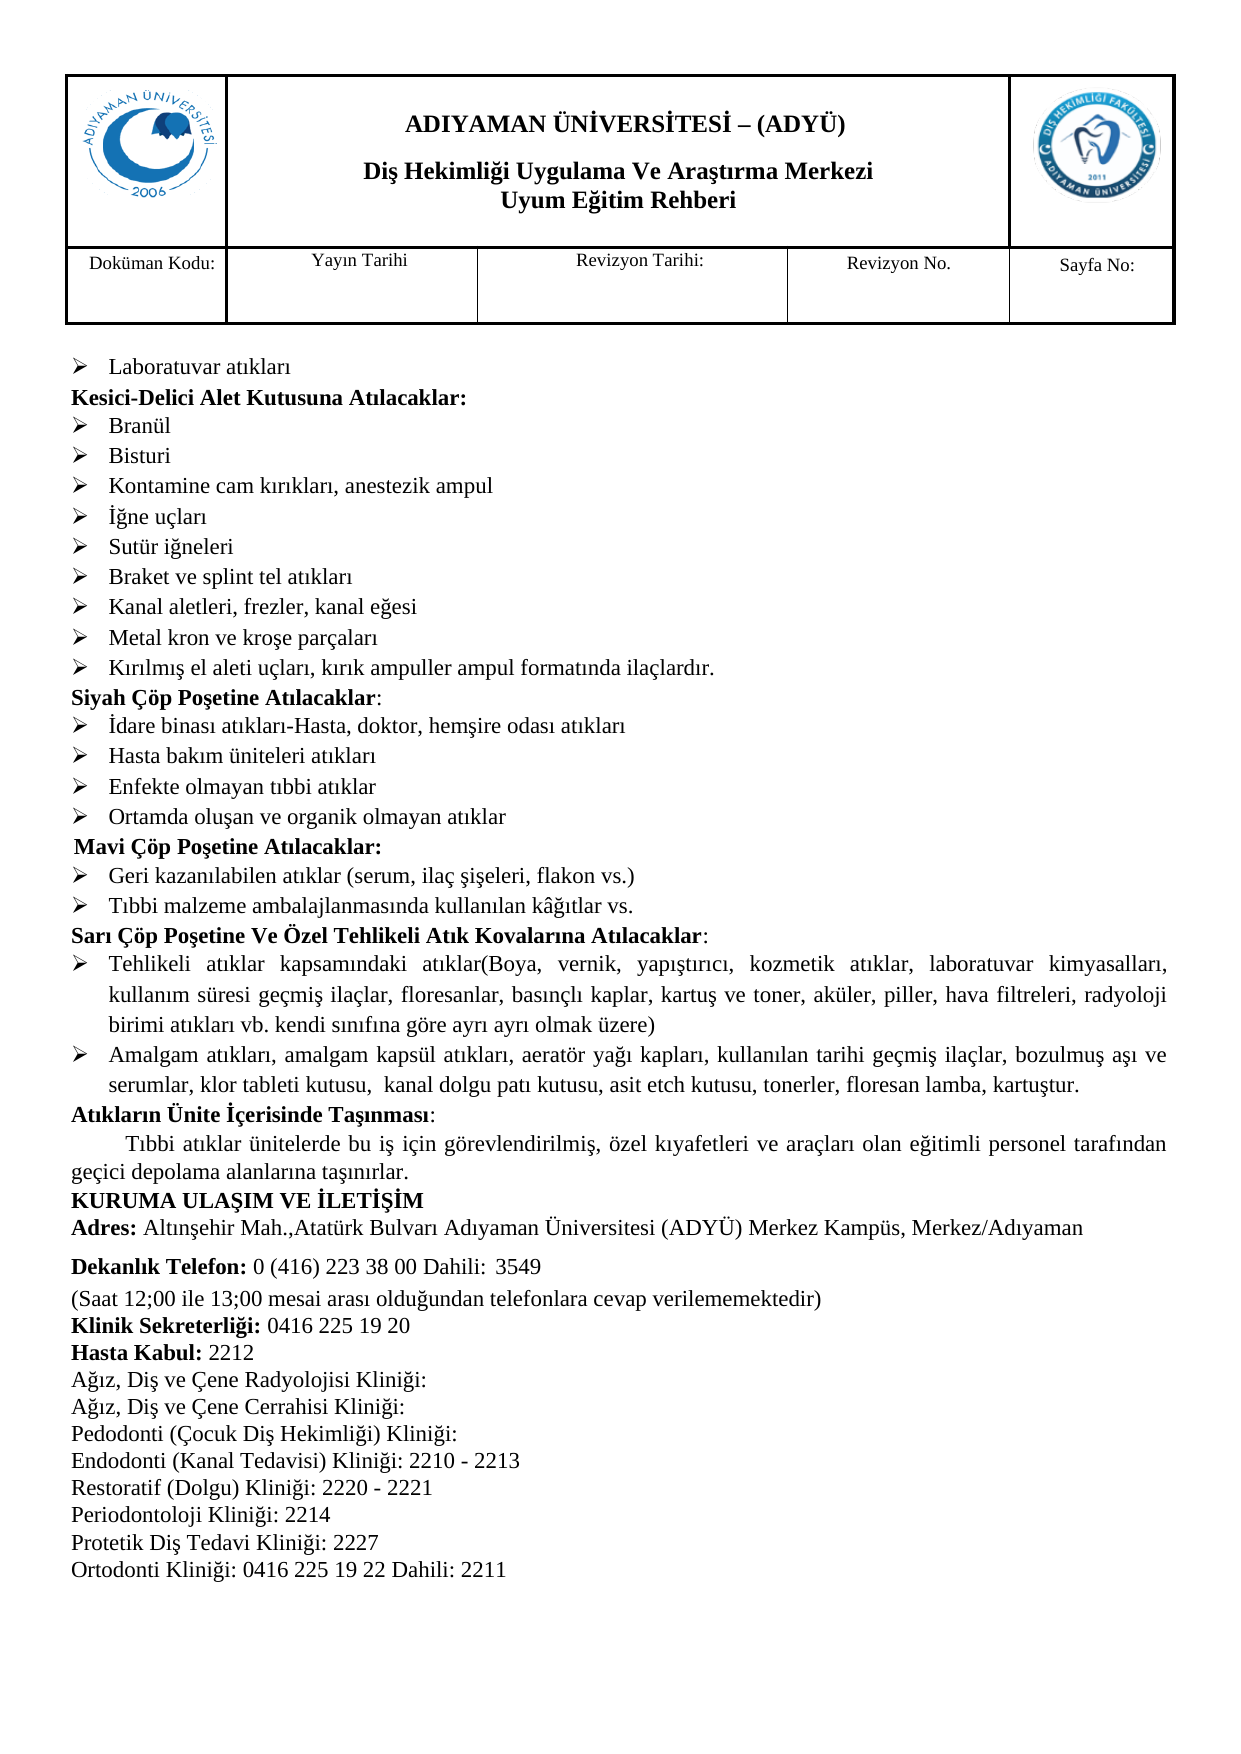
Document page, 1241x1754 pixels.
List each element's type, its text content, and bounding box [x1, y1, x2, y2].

list Laboratuvar atıkları [71, 353, 1093, 380]
picture [1031, 86, 1163, 204]
text (Saat 12;00 ile 13;00 mesai arası olduğundan telefonlara cevap verilememektedir) [71, 1285, 1093, 1311]
text KURUMA ULAŞIM VE İLETİŞİM [71, 1187, 1093, 1213]
text Ağız, Diş ve Çene Cerrahisi Kliniği: [71, 1393, 1093, 1419]
list İdare binası atıkları-Hasta, doktor, hemşire odası atıkları [71, 712, 1093, 739]
list Braket ve splint tel atıkları [71, 563, 1093, 589]
text Restoratif (Dolgu) Kliniği: 2220 - 2221 [71, 1474, 1093, 1501]
text Pedodonti (Çocuk Diş Hekimliği) Kliniği: [71, 1420, 1093, 1447]
text Endodonti (Kanal Tedavisi) Kliniği: 2210 - 2213 [71, 1447, 1093, 1474]
text Adres: Altınşehir Mah.,Atatürk Bulvarı Adıyaman Üniversitesi (ADYÜ) Merkez Kampüs, Merkez/Adıyaman [71, 1214, 1093, 1240]
list Amalgam atıkları, amalgam kapsül atıkları, aeratör yağı kapları, kullanılan tarihi geçmiş ilaçlar, bozulmuş aşı ve serumlar, klor tableti kutusu, kanal dolgu patı kutusu, asit etch kutusu, tonerler, floresan lamba, kartuştur. [71, 1041, 1169, 1098]
list Tıbbi malzeme ambalajlanmasında kullanılan kâğıtlar vs. [71, 892, 1093, 918]
text Kesici-Delici Alet Kutusuna Atılacaklar: [71, 384, 1093, 410]
list Hasta bakım üniteleri atıkları [71, 743, 1093, 769]
list Tehlikeli atıklar kapsamındaki atıklar(Boya, vernik, yapıştırıcı, kozmetik atıklar, laboratuvar kimyasalları, kullanım süresi geçmiş ilaçlar, floresanlar, basınçlı kaplar, kartuş ve toner, aküler, piller, hava filtreleri, radyoloji birimi atıkları vb. kendi sınıfına göre ayrı ayrı olmak üzere) [71, 951, 1169, 1037]
list Branül [71, 412, 1093, 438]
list Bisturi [71, 442, 1093, 469]
list Enfekte olmayan tıbbi atıklar [71, 773, 1093, 799]
list İğne uçları [71, 503, 1093, 529]
list Metal kron ve kroşe parçaları [71, 623, 1093, 650]
text Ortodonti Kliniği: 0416 225 19 22 Dahili: 2211 [71, 1556, 1093, 1582]
text Mavi Çöp Poşetine Atılacaklar: [0, 833, 1093, 859]
list Sutür iğneleri [71, 533, 1093, 559]
text Atıkların Ünite İçerisinde Taşınması: [71, 1102, 1093, 1128]
list Geri kazanılabilen atıklar (serum, ilaç şişeleri, flakon vs.) [71, 862, 1093, 888]
text Siyah Çöp Poşetine Atılacaklar: [71, 684, 1093, 710]
list Kırılmış el aleti uçları, kırık ampuller ampul formatında ilaçlardır. [71, 654, 1093, 680]
text Protetik Diş Tedavi Kliniği: 2227 [71, 1529, 1093, 1555]
list Ortamda oluşan ve organik olmayan atıklar [71, 803, 1093, 829]
text Dekanlık Telefon: 0 (416) 223 38 00 Dahili: 3549 [71, 1241, 1093, 1284]
text Klinik Sekreterliği: 0416 225 19 20 [71, 1312, 1093, 1338]
text Ağız, Diş ve Çene Radyolojisi Kliniği: [71, 1366, 1093, 1392]
text Tıbbi atıklar ünitelerde bu iş için görevlendirilmiş, özel kıyafetleri ve araçları olan eğitimli personel tarafından geçici depolama alanlarına taşınırlar. [71, 1130, 1169, 1185]
text Hasta Kabul: 2212 [71, 1339, 1093, 1365]
text Sarı Çöp Poşetine Ve Özel Tehlikeli Atık Kovalarına Atılacaklar: [71, 922, 1093, 948]
picture [67, 76, 227, 209]
text Periodontoloji Kliniği: 2214 [71, 1502, 1093, 1528]
list Kanal aletleri, frezler, kanal eğesi [71, 593, 1093, 620]
list Kontamine cam kırıkları, anestezik ampul [71, 472, 1093, 499]
